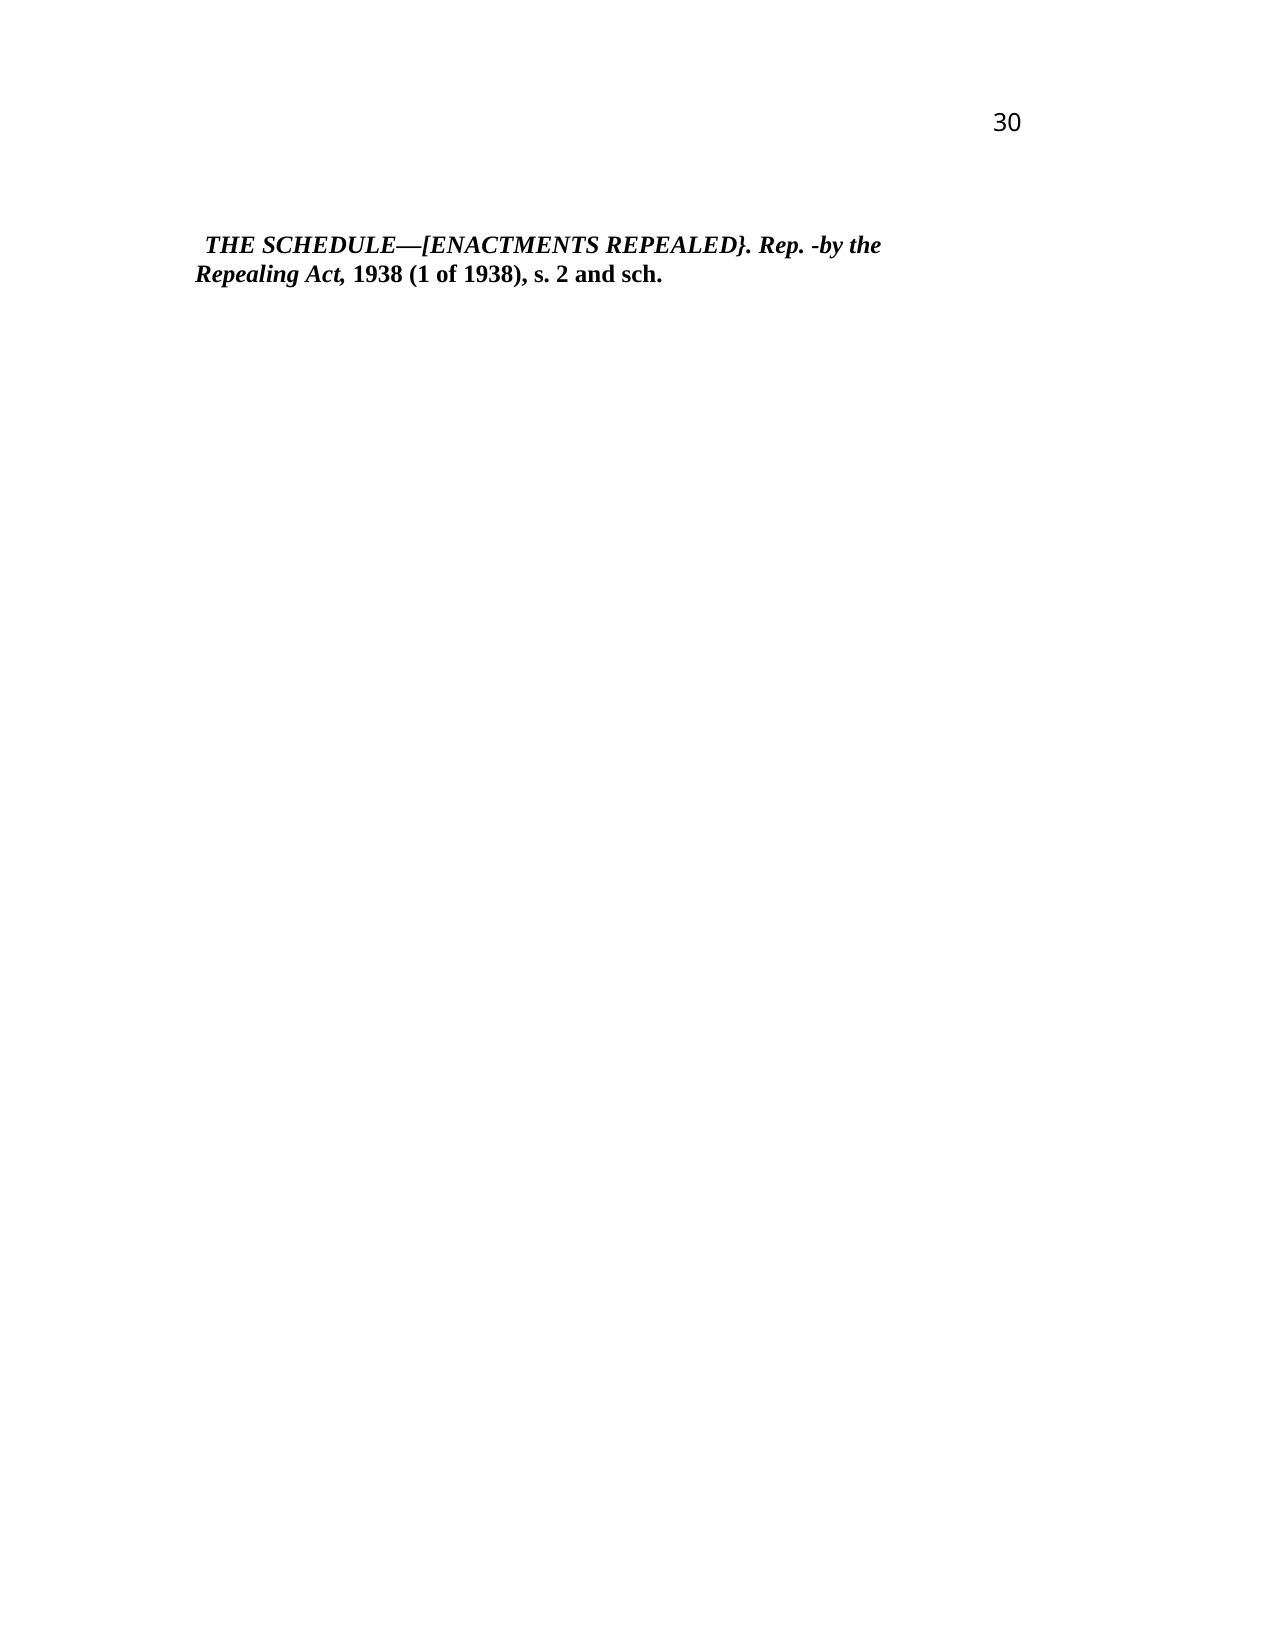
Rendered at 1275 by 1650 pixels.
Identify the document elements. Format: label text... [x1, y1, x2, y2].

text THE SCHEDULE—[ENACTMENTS REPEALED}. Rep. -by the Repealing Act, 1938 (1 of 1938), s. 2 and sch. [195, 231, 1021, 288]
